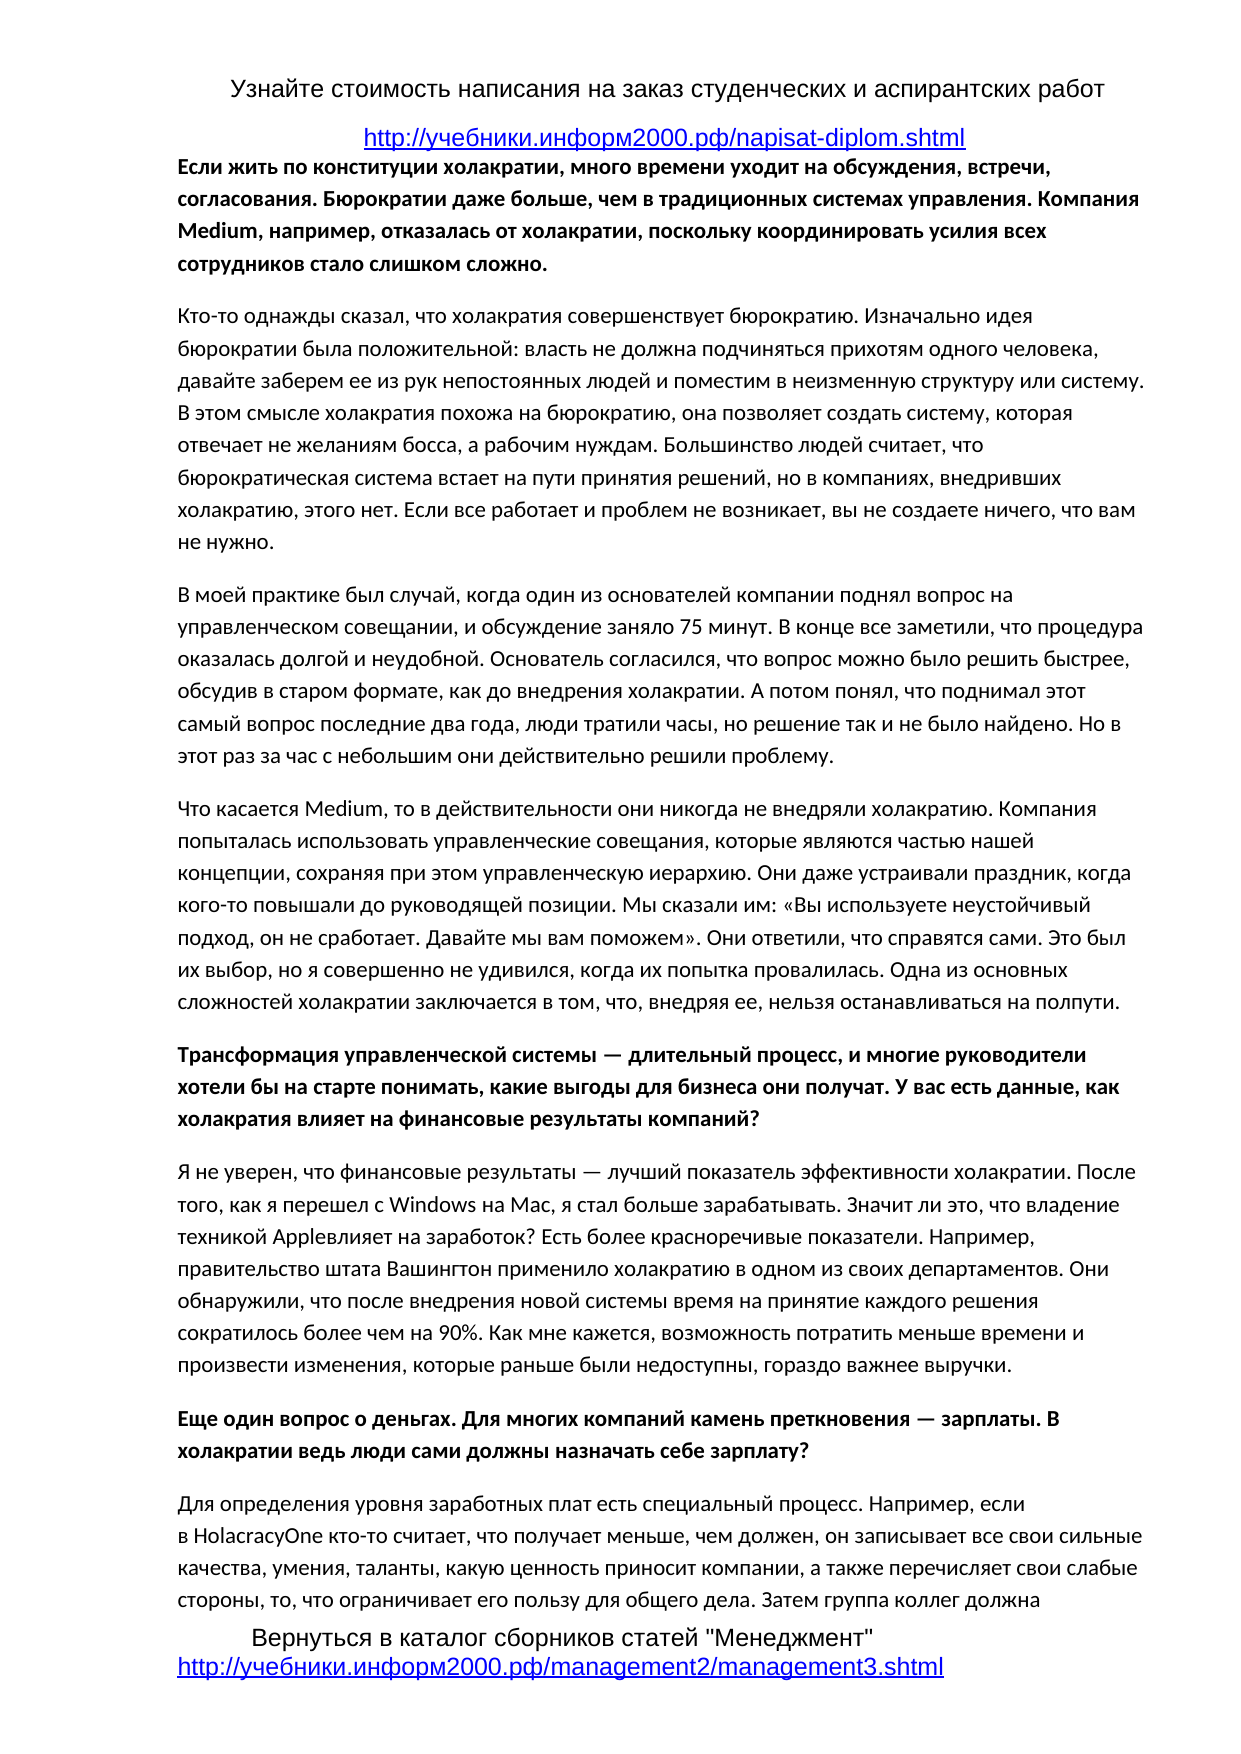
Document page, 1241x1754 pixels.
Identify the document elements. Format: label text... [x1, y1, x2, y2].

text Еще один вопрос о деньгах. Для многих компаний камень преткновения — зарплаты. В холакратии ведь люди сами должны назначать себе зарплату? [177, 1404, 1152, 1464]
text Я не уверен, что финансовые результаты — лучший показатель эффективности холакратии. После того, как я перешел с Windows на Mac, я стал больше зарабатывать. Значит ли это, что владение техникой Appleвлияет на заработок? Есть более красноречивые показатели. Например, правительство штата Вашингтон применило холакратию в одном из своих департаментов. Они обнаружили, что после внедрения новой системы время на принятие каждого решения сократилось более чем на 90%. Как мне кажется, возможность потратить меньше времени и произвести изменения, которые раньше были недоступны, гораздо важнее выручки. [177, 1157, 1152, 1379]
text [177, 1489, 1152, 1613]
text Если жить по конституции холакратии, много времени уходит на обсуждения, встречи, согласования. Бюрократии даже больше, чем в традиционных системах управления. Компания Medium, например, отказалась от холакратии, поскольку координировать усилия всех сотрудников стало слишком сложно. [177, 152, 1152, 277]
text Что касается Medium, то в действительности они никогда не внедряли холакратию. Компания попыталась использовать управленческие совещания, которые являются частью нашей концепции, сохраняя при этом управленческую иерархию. Они даже устраивали праздник, когда кого-то повышали до руководящей позиции. Мы сказали им: «Вы используете неустойчивый подход, он не сработает. Давайте мы вам поможем». Они ответили, что справятся сами. Это был их выбор, но я совершенно не удивился, когда их попытка провалилась. Одна из основных сложностей холакратии заключается в том, что, внедряя ее, нельзя останавливаться на полпути. [177, 794, 1152, 1015]
text Кто-то однажды сказал, что холакратия совершенствует бюрократию. Изначально идея бюрократии была положительной: власть не должна подчиняться прихотям одного человека, давайте заберем ее из рук непостоянных людей и поместим в неизменную структуру или систему. В этом смысле холакратия похожа на бюрократию, она позволяет создать систему, которая отвечает не желаниям босса, а рабочим нуждам. Большинство людей считает, что бюрократическая система встает на пути принятия решений, но в компаниях, внедривших холакратию, этого нет. Если все работает и проблем не возникает, вы не создаете ничего, что вам не нужно. [177, 302, 1152, 555]
text Трансформация управленческой системы — длительный процесс, и многие руководители хотели бы на старте понимать, какие выгоды для бизнеса они получат. У вас есть данные, как холакратия влияет на финансовые результаты компаний? [177, 1040, 1152, 1132]
text В моей практике был случай, когда один из основателей компании поднял вопрос на управленческом совещании, и обсуждение заняло 75 минут. В конце все заметили, что процедура оказалась долгой и неудобной. Основатель согласился, что вопрос можно было решить быстрее, обсудив в старом формате, как до внедрения холакратии. А потом понял, что поднимал этот самый вопрос последние два года, люди тратили часы, но решение так и не было найдено. Но в этот раз за час с небольшим они действительно решили проблему. [177, 580, 1152, 769]
